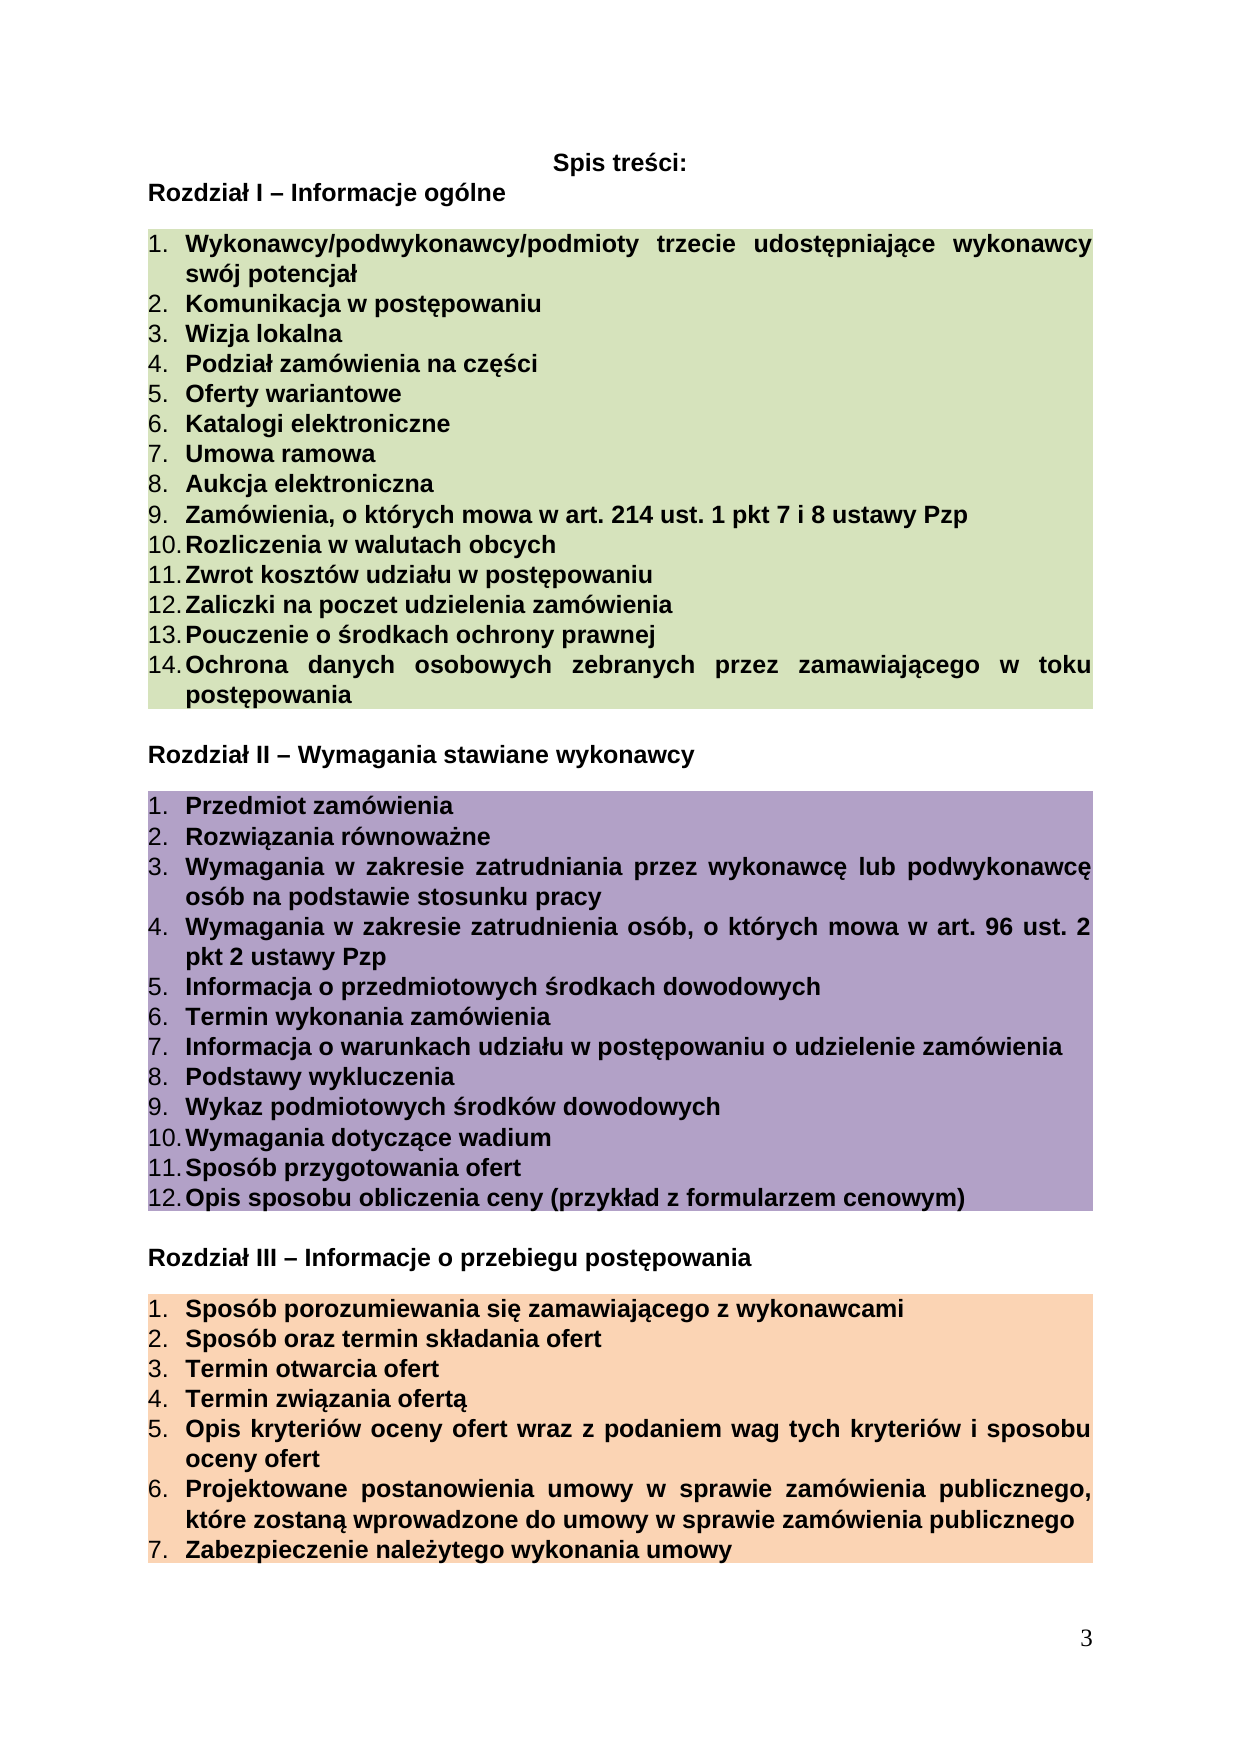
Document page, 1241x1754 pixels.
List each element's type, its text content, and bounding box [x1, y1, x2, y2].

list Wizja lokalna [148, 319, 1093, 348]
text Spis treści: [148, 148, 1093, 176]
list Katalogi elektroniczne [148, 409, 1093, 438]
list Zamówienia, o których mowa w art. 214 ust. 1 pkt 7 i 8 ustawy Pzp [148, 499, 1093, 528]
list Wykaz podmiotowych środków dowodowych [148, 1092, 1093, 1121]
list Wymagania dotyczące wadium [148, 1122, 1093, 1151]
list Informacja o warunkach udziału w postępowaniu o udzielenie zamówienia [148, 1032, 1093, 1061]
text Rozdział II – Wymagania stawiane wykonawcy [148, 710, 1093, 769]
list Projektowane postanowienia umowy w sprawie zamówienia publicznego, które zostaną wprowadzone do umowy w sprawie zamówienia publicznego [148, 1474, 1093, 1533]
list Pouczenie o środkach ochrony prawnej [148, 620, 1093, 649]
list Rozliczenia w walutach obcych [148, 530, 1093, 558]
list Komunikacja w postępowaniu [148, 289, 1093, 318]
list Podział zamówienia na części [148, 349, 1093, 378]
list Zwrot kosztów udziału w postępowaniu [148, 560, 1093, 588]
list Rozwiązania równoważne [148, 821, 1093, 850]
list Opis sposobu obliczenia ceny (przykład z formularzem cenowym) [148, 1183, 1093, 1211]
list Umowa ramowa [148, 439, 1093, 468]
text Rozdział I – Informacje ogólne [148, 178, 1093, 206]
list Sposób przygotowania ofert [148, 1153, 1093, 1181]
text Rozdział III – Informacje o przebiegu postępowania [148, 1213, 1093, 1272]
list Wykonawcy/podwykonawcy/podmioty trzecie udostępniające wykonawcy swój potencjał [148, 229, 1093, 287]
list Wymagania w zakresie zatrudnienia osób, o których mowa w art. 96 ust. 2 pkt 2 ustawy Pzp [148, 912, 1093, 971]
list Wymagania w zakresie zatrudniania przez wykonawcę lub podwykonawcę osób na podstawie stosunku pracy [148, 852, 1093, 910]
list Termin otwarcia ofert [148, 1354, 1093, 1383]
list Sposób oraz termin składania ofert [148, 1324, 1093, 1353]
list Zabezpieczenie należytego wykonania umowy [148, 1535, 1093, 1563]
list Podstawy wykluczenia [148, 1062, 1093, 1091]
list Opis kryteriów oceny ofert wraz z podaniem wag tych kryteriów i sposobu oceny ofert [148, 1414, 1093, 1473]
list Termin wykonania zamówienia [148, 1002, 1093, 1031]
list Przedmiot zamówienia [148, 791, 1093, 820]
list Sposób porozumiewania się zamawiającego z wykonawcami [148, 1294, 1093, 1323]
list Zaliczki na poczet udzielenia zamówienia [148, 590, 1093, 619]
list Ochrona danych osobowych zebranych przez zamawiającego w toku postępowania [148, 650, 1093, 709]
list Termin związania ofertą [148, 1384, 1093, 1413]
list Oferty wariantowe [148, 379, 1093, 408]
list Informacja o przedmiotowych środkach dowodowych [148, 972, 1093, 1001]
list Aukcja elektroniczna [148, 469, 1093, 498]
